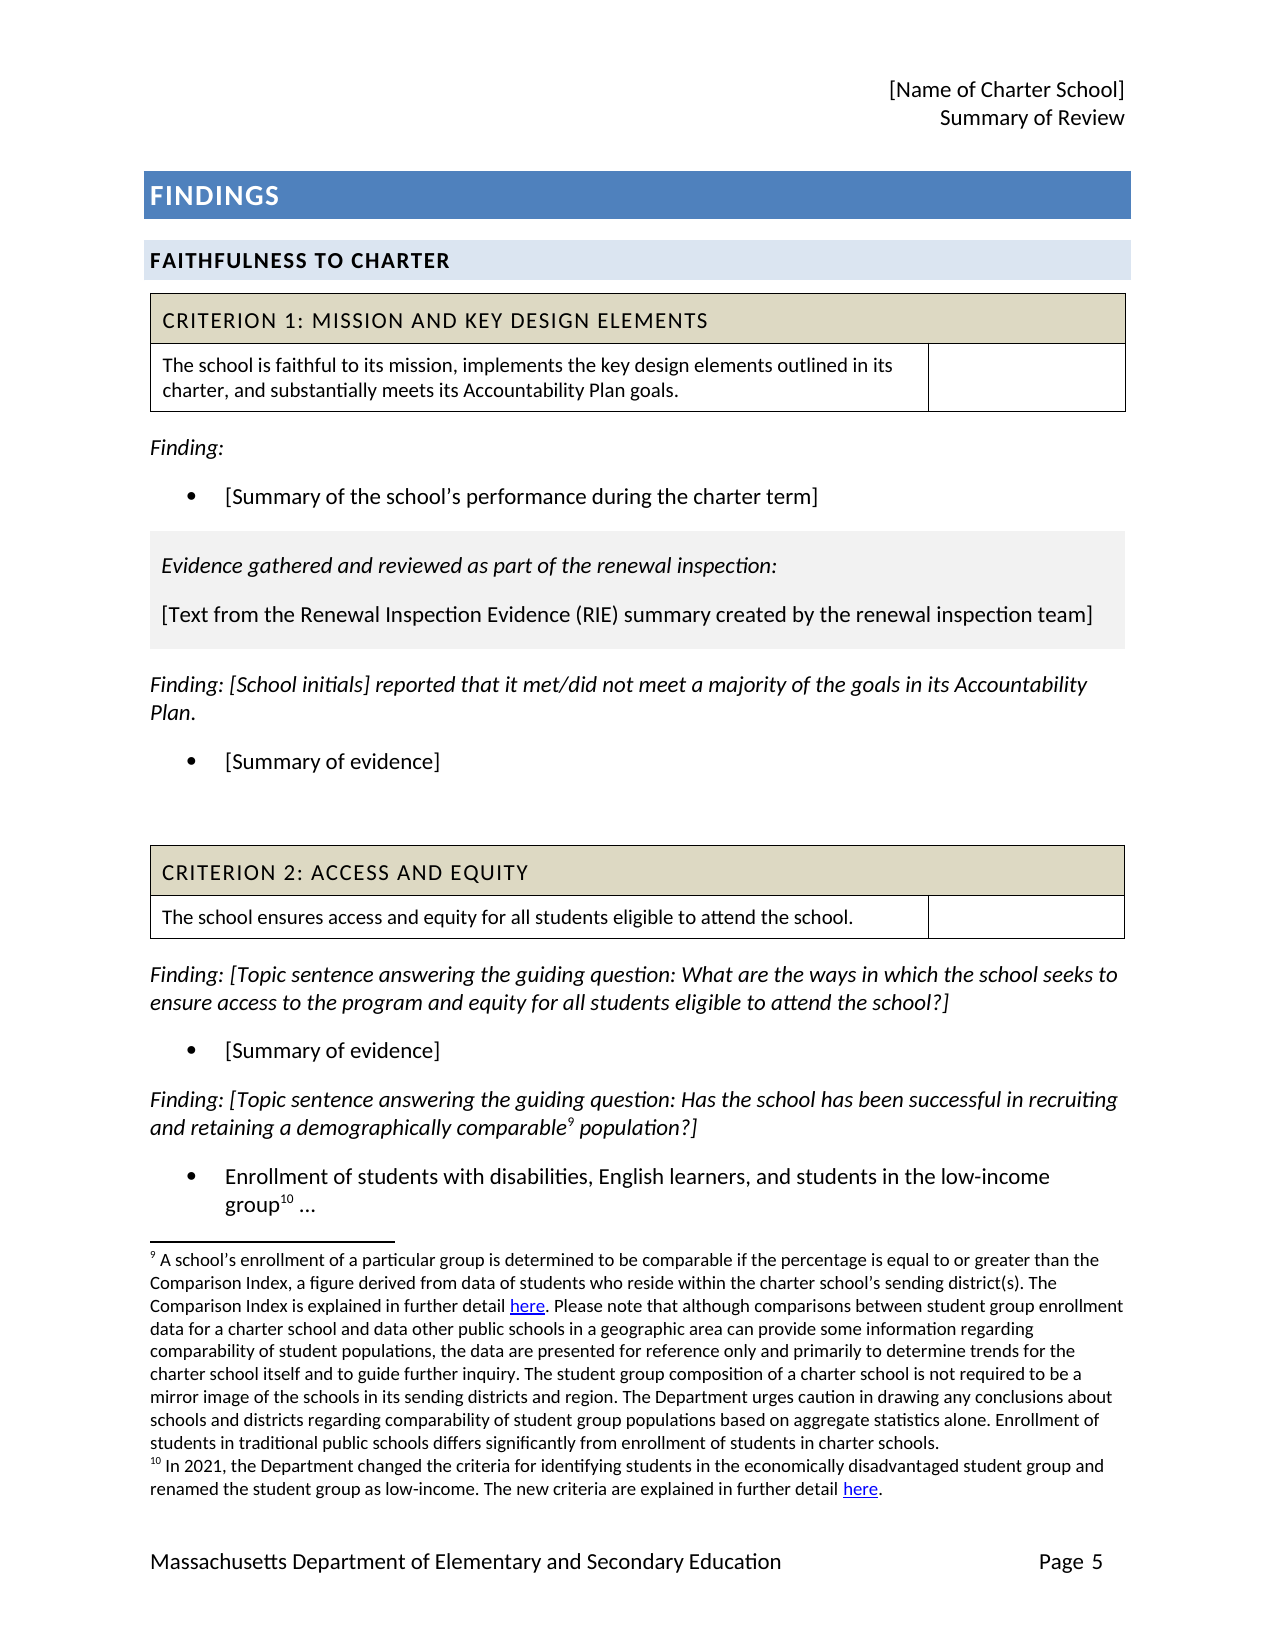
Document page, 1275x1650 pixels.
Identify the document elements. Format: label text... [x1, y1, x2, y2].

table_header Criterion 2: Access and Equity [151, 846, 1124, 895]
table_cell The school is faithful to its mission, implements the key design elements outlined in its charter, and substantially meets its Accountability Plan goals. [151, 344, 928, 411]
list [Summary of evidence] [187, 747, 1125, 775]
text Finding: [Topic sentence answering the guiding question: Has the school has been successful in recruiting and retaining a demographically comparable population?] [150, 1085, 1125, 1141]
text Finding: [Topic sentence answering the guiding question: What are the ways in which the school seeks to ensure access to the program and equity for all students eligible to attend the school?] [150, 960, 1125, 1016]
table_cell [929, 896, 1124, 938]
table_cell [929, 344, 1125, 411]
text Finding: [School initials] reported that it met/did not meet a majority of the goals in its Accountability Plan. [150, 670, 1125, 726]
list [Summary of the school’s performance during the charter term] [187, 482, 1125, 510]
list Enrollment of students with disabilities, English learners, and students in the low-income group ... [187, 1162, 1125, 1218]
table_header Evidence gathered and reviewed as part of the renewal inspection: [Text from the Renewal Inspection Evidence (RIE) summary created by the renewal inspection team] [150, 531, 1125, 649]
text Finding: [150, 433, 1125, 461]
subtitle Faithfulness to Charter [150, 246, 1125, 274]
table_header Criterion 1: Mission and Key Design Elements [151, 294, 1125, 343]
subtitle Findings [150, 177, 1125, 213]
list [Summary of evidence] [187, 1037, 1125, 1064]
table_cell The school ensures access and equity for all students eligible to attend the school. [151, 896, 928, 938]
